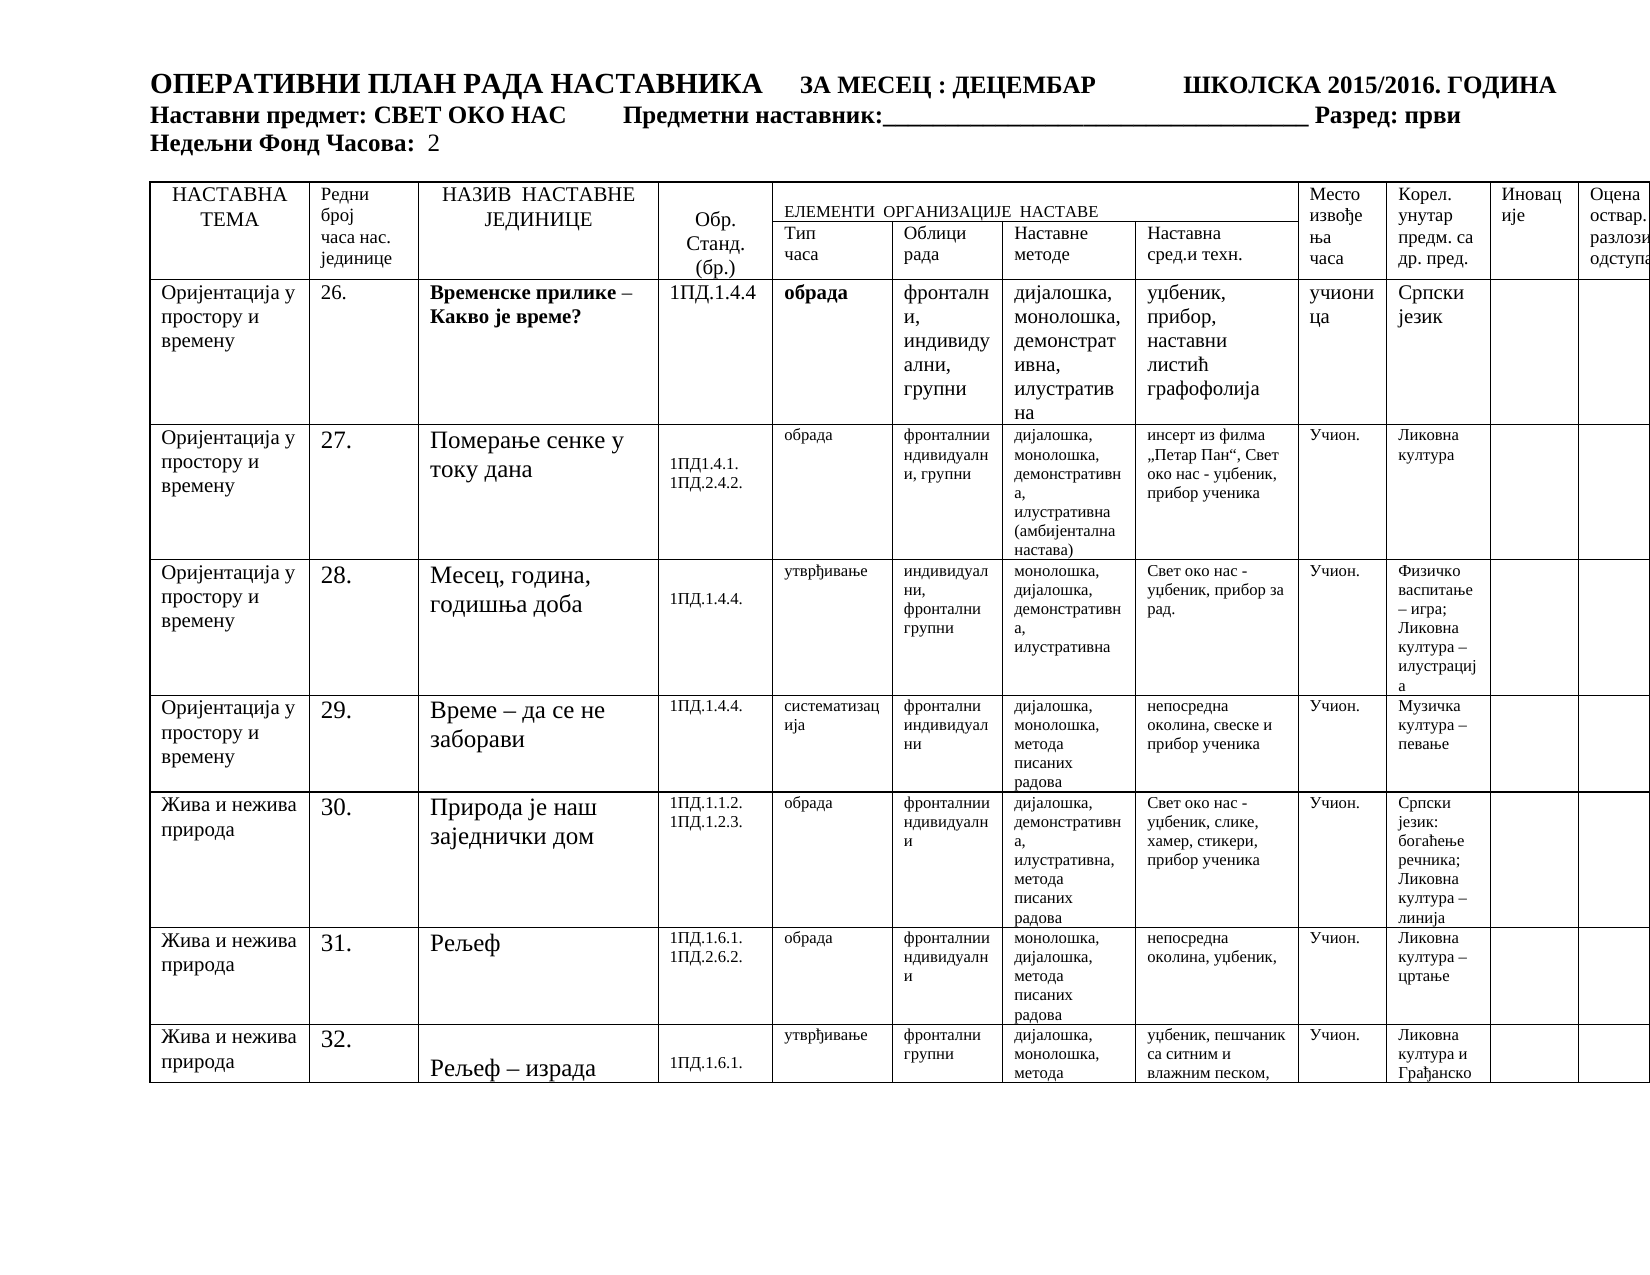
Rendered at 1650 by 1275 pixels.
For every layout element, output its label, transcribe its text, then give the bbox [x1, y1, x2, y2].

table_cell дијалошка, демонстративна, илустративна, метода писаних радова [1003, 793, 1135, 927]
table_cell Ликовна култура – цртање [1387, 928, 1490, 1023]
table_cell фронтални групни [893, 1025, 1002, 1082]
table_cell [1491, 696, 1578, 791]
table_cell Ликовна култура [1387, 425, 1490, 559]
table_cell Временске прилике – Какво је време? [419, 280, 658, 424]
table_cell [1579, 280, 1649, 424]
table_cell индивидуални, фронтални групни [893, 560, 1002, 694]
table_cell Оријентација у простору и времену [151, 425, 309, 559]
table_cell систематизација [773, 696, 892, 791]
table_cell монолошка, дијалошка, демонстративна, илустративна [1003, 560, 1135, 694]
table_cell Оријентација у простору и времену [151, 560, 309, 694]
table_cell инсерт из филма „Петар Пан“, Свет око нас - уџбеник, прибор ученика [1136, 425, 1298, 559]
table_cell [659, 1025, 772, 1082]
table_cell дијалошка, монолошка, демонстративна, илустративна (амбијентална настава) [1003, 425, 1135, 559]
table_cell 1ПД.1.6.1. 1ПД.2.6.2. [659, 928, 772, 1023]
table_header Редни број часа нас. јединице [310, 183, 418, 279]
table_cell непосредна околина, уџбеник, [1136, 928, 1298, 1023]
table_cell Наставне методе [1003, 222, 1135, 279]
table_cell [1579, 560, 1649, 694]
table_cell фронталнииндивидуални, групни [893, 425, 1002, 559]
table_cell [1579, 1025, 1649, 1082]
table_cell 28. [310, 560, 418, 694]
text Наставни предмет: СВЕТ ОКО НАС Предметни наставник:__________________________________ Разред: први [150, 100, 1612, 128]
table_cell [1491, 280, 1578, 424]
table_header Оцена оствар. пл. и разлози одступања [1579, 183, 1649, 279]
table_cell Учион. [1299, 793, 1386, 927]
table_cell Српски језик: богаћење речника; Ликовна култура – линија [1387, 793, 1490, 927]
table_cell Учион. [1299, 1025, 1386, 1082]
table_cell 29. [310, 696, 418, 791]
table_cell Оријентација у простору и времену [151, 696, 309, 791]
table_header НАЗИВ НАСТАВНЕ ЈЕДИНИЦЕ [419, 183, 658, 279]
table_cell Време – да се не заборави [419, 696, 658, 791]
table_cell 1ПД.1.4.4 [659, 280, 772, 424]
table_header Корел. унутар предм. са др. пред. [1387, 183, 1490, 279]
table_cell 31. [310, 928, 418, 1023]
table_cell 1ПД.1.1.2. 1ПД.1.2.3. [659, 793, 772, 927]
table_cell Свет око нас - уџбеник, прибор за рад. [1136, 560, 1298, 694]
table_cell [1579, 928, 1649, 1023]
table_cell [1579, 696, 1649, 791]
table_cell дијалошка, монолошка, метода писаних радова [1003, 696, 1135, 791]
table_cell Месец, година, годишња доба [419, 560, 658, 694]
table_cell 26. [310, 280, 418, 424]
table_cell Оријентација у простору и времену [151, 280, 309, 424]
table_cell обрада [773, 280, 892, 424]
table_cell Учион. [1299, 425, 1386, 559]
table_cell Рељеф [419, 928, 658, 1023]
table_header ЕЛЕМЕНТИ ОРГАНИЗАЦИЈЕ НАСТАВЕ [773, 183, 1298, 221]
table_cell [1491, 1025, 1578, 1082]
table_header Иновације [1491, 183, 1578, 279]
table_cell Наставна сред.и техн. [1136, 222, 1298, 279]
table_cell Рељеф – израда [419, 1025, 658, 1082]
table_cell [151, 1025, 309, 1082]
table_cell монолошка, дијалошка, метода писаних радова [1003, 928, 1135, 1023]
table_cell фронтални индивидуални [893, 696, 1002, 791]
table_cell Учион. [1299, 928, 1386, 1023]
table_cell 27. [310, 425, 418, 559]
table_cell обрада [773, 928, 892, 1023]
text Недељни Фонд Часова: 2 [37, 128, 1612, 157]
table_cell Тип часа [773, 222, 892, 279]
table_cell Природа је наш заједнички дом [419, 793, 658, 927]
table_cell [1136, 1025, 1298, 1082]
table_cell Музичка култура – певање [1387, 696, 1490, 791]
table_cell [1579, 425, 1649, 559]
table_cell 32. [310, 1025, 418, 1082]
table_cell Физичко васпитање – игра; Ликовна култура – илустрација [1387, 560, 1490, 694]
table_cell Учион. [1299, 560, 1386, 694]
table_cell [1491, 793, 1578, 927]
table_cell утврђивање [773, 560, 892, 694]
table_cell Српски језик [1387, 280, 1490, 424]
table_cell [1579, 793, 1649, 927]
table_cell Жива и нежива природа [151, 928, 309, 1023]
table_cell Жива и нежива природа [151, 793, 309, 927]
table_cell обрада [773, 793, 892, 927]
table_cell [1491, 928, 1578, 1023]
table_cell фронталнииндивидуални [893, 793, 1002, 927]
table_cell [1003, 1025, 1135, 1082]
table_cell Свет око нас - уџбеник, слике, хамер, стикери, прибор ученика [1136, 793, 1298, 927]
table_header НАСТАВНА ТЕМА [151, 183, 309, 279]
table_cell учионица [1299, 280, 1386, 424]
table_cell фронталнииндивидуални [893, 928, 1002, 1023]
table_cell 1ПД.1.4.4. [659, 560, 772, 694]
table_cell 30. [310, 793, 418, 927]
table_cell Учион. [1299, 696, 1386, 791]
table_cell 1ПД1.4.1. 1ПД.2.4.2. [659, 425, 772, 559]
table_cell дијалошка, монолошка, демонстративна, илустративна [1003, 280, 1135, 424]
table_cell уџбеник, прибор, наставни листић графофолија [1136, 280, 1298, 424]
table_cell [1387, 1025, 1490, 1082]
table_cell обрада [773, 425, 892, 559]
table_cell Облици рада [893, 222, 1002, 279]
text ОПЕРАТИВНИ ПЛАН РАДА НАСТАВНИКА ЗА МЕСЕЦ : ДЕЦЕМБАР ШКОЛСКА 2015/2016. ГОДИНА [150, 66, 1612, 100]
table_cell фронтални, индивидуални, групни [893, 280, 1002, 424]
table_cell утврђивање [773, 1025, 892, 1082]
table_cell [1491, 560, 1578, 694]
table_cell 1ПД.1.4.4. [659, 696, 772, 791]
table_header Обр. Станд. (бр.) [659, 183, 772, 279]
table_cell [1491, 425, 1578, 559]
table_header Место извођења часа [1299, 183, 1386, 279]
table_cell Померање сенке у току дана [419, 425, 658, 559]
table_cell непосредна околина, свеске и прибор ученика [1136, 696, 1298, 791]
